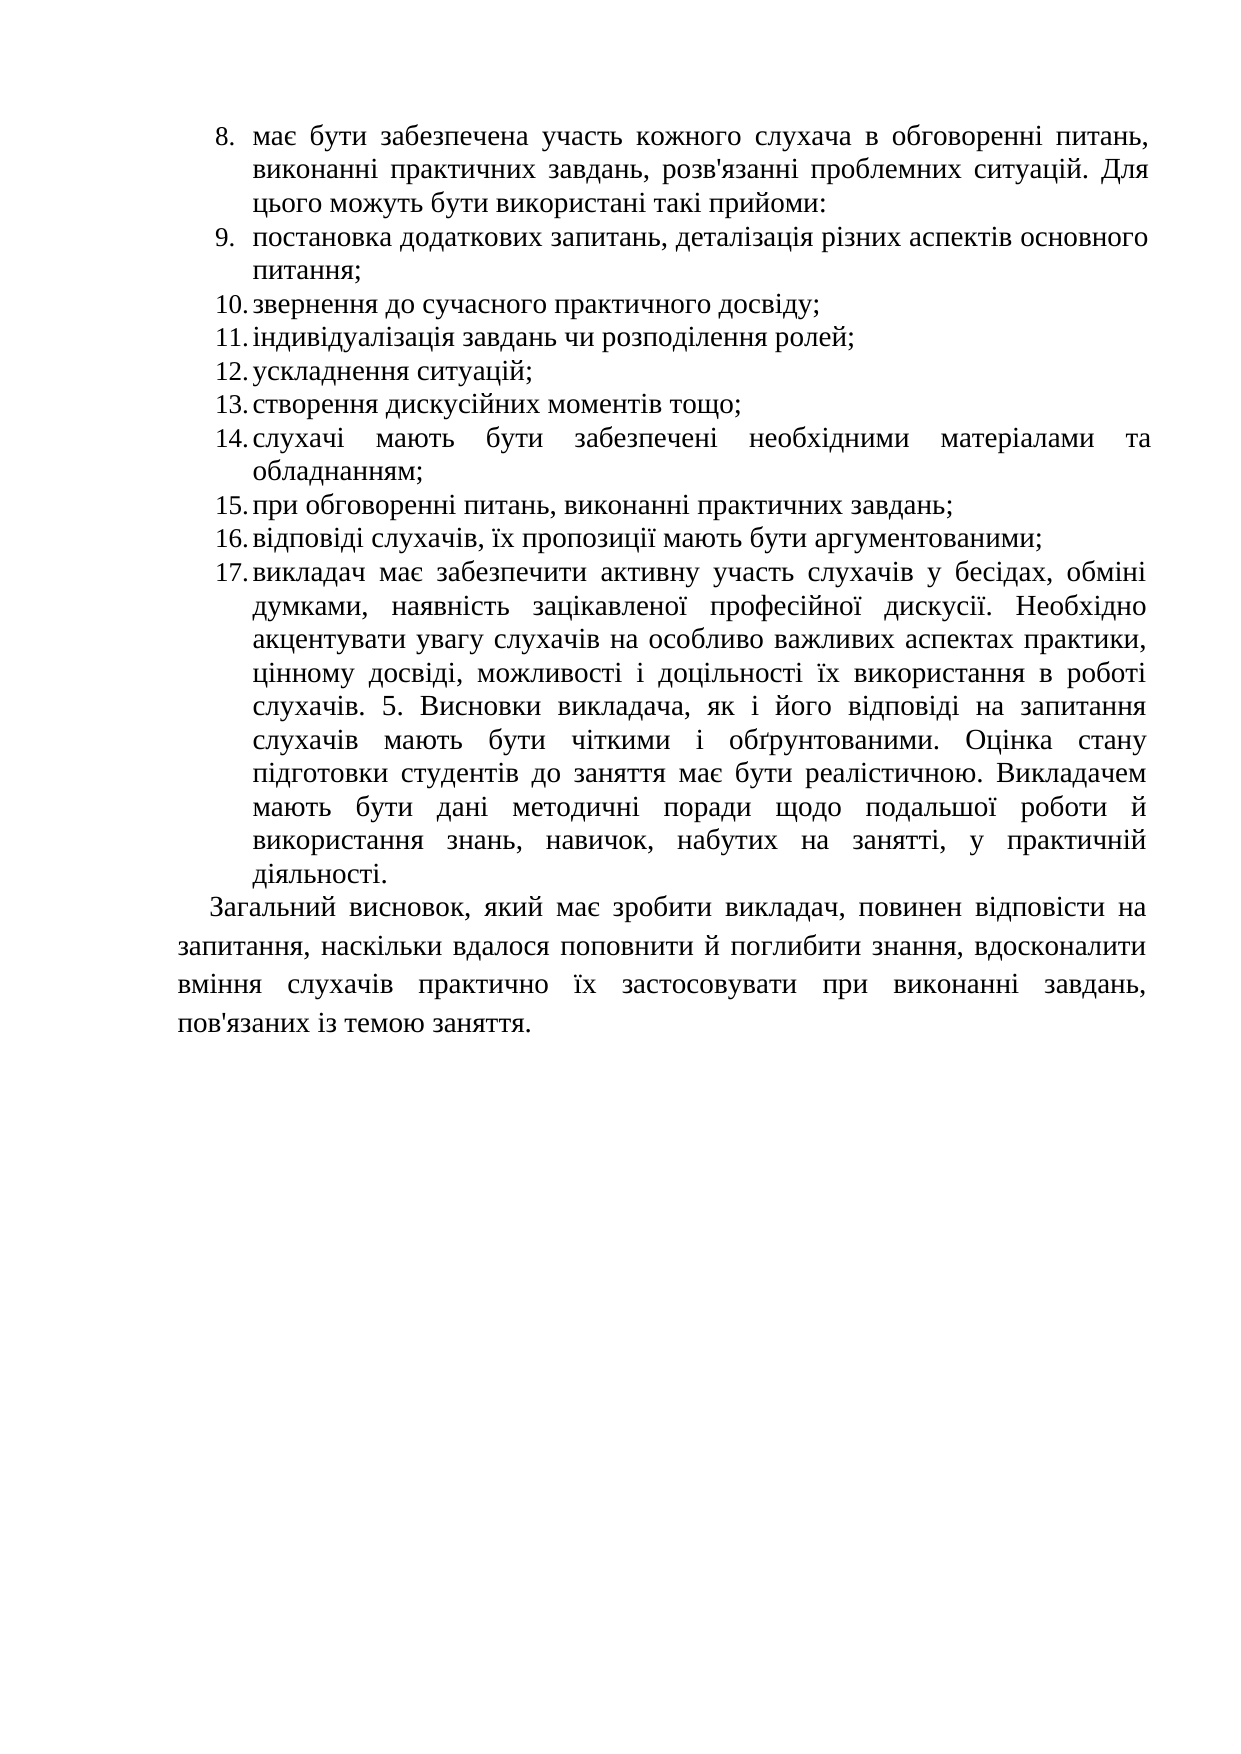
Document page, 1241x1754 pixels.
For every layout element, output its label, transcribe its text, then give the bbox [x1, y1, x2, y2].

list відповіді слухачів, їх пропозиції мають бути аргументованими; [215, 521, 1152, 554]
list створення дискусійних моментів тощо; [215, 386, 1152, 420]
list викладач має забезпечити активну участь слухачів у бесідах, обміні думками, наявність зацікавленої професійної дискусії. Необхідно акцентувати увагу слухачів на особливо важливих аспектах практики, цінному досвіді, можливості і доцільності їх використання в роботі слухачів. 5. Висновки викладача, як і його відповіді на запитання слухачів мають бути чіткими і обґрунтованими. Оцінка стану підготовки студентів до заняття має бути реалістичною. Викладачем мають бути дані методичні поради щодо подальшої роботи й використання знань, навичок, набутих на занятті, у практичній діяльності. [215, 554, 1147, 889]
list ускладнення ситуацій; [215, 353, 1152, 386]
list має бути забезпечена участь кожного слухача в обговоренні питань, виконанні практичних завдань, розв'язанні проблемних ситуацій. Для цього можуть бути використані такі прийоми: [215, 118, 1149, 219]
list слухачі мають бути забезпечені необхідними матеріалами та обладнанням; [215, 420, 1152, 487]
list звернення до сучасного практичного досвіду; [215, 286, 1152, 319]
text Загальний висновок, який має зробити викладач, повинен відповісти на запитання, наскільки вдалося поповнити й поглибити знання, вдосконалити вміння слухачів практично їх застосовувати при виконанні завдань, пов'язаних із темою заняття. [177, 889, 1147, 1039]
list індивідуалізація завдань чи розподілення ролей; [215, 319, 1152, 353]
list при обговоренні питань, виконанні практичних завдань; [215, 487, 1152, 521]
list постановка додаткових запитань, деталізація різних аспектів основного питання; [215, 219, 1149, 286]
